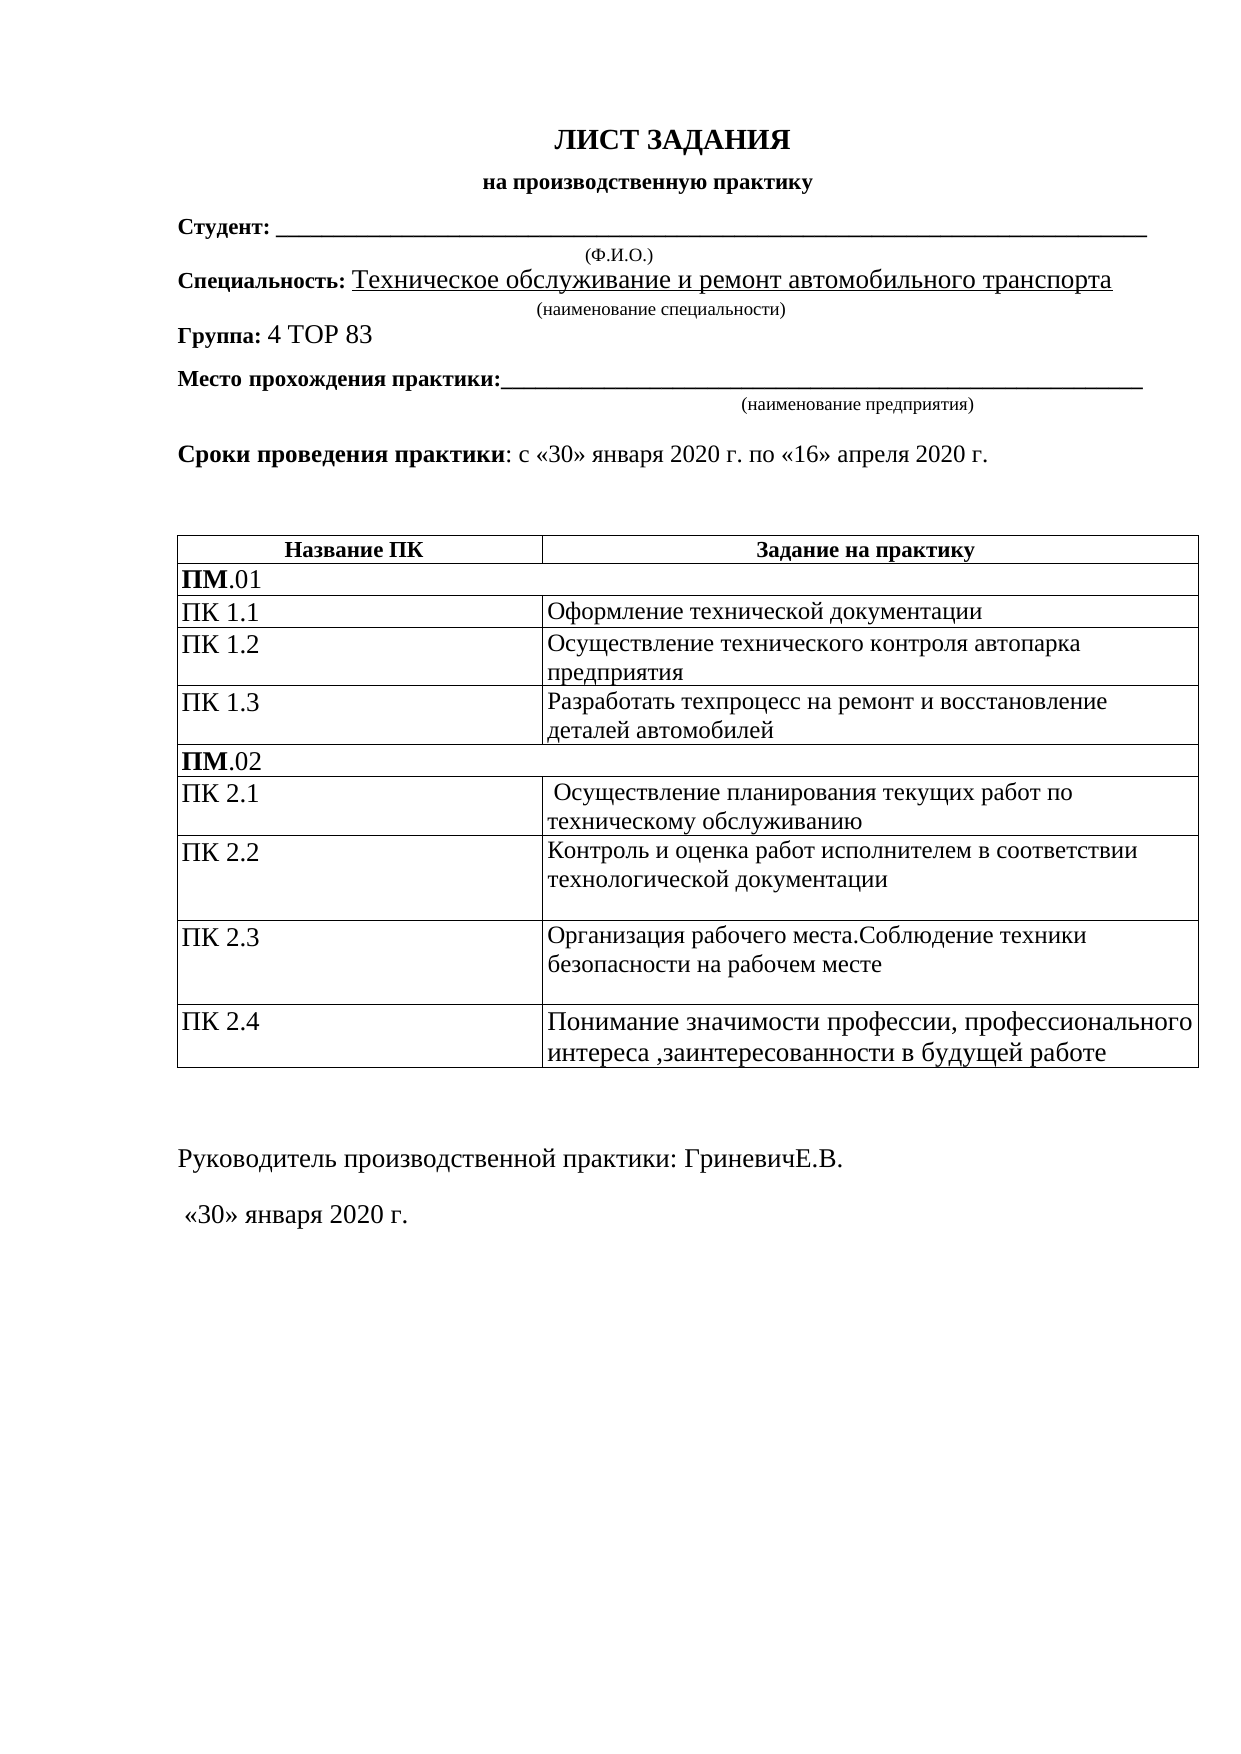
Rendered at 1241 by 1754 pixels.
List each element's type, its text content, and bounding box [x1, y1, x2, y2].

text Студент: ____________________________________________________________________________ [177, 213, 1152, 239]
table_cell ПК 1.2 [178, 628, 542, 685]
table_cell ПМ.01 [178, 564, 1198, 595]
table_cell Оформление технической документации [543, 596, 1198, 627]
table_cell ПК 2.3 [178, 921, 542, 1004]
table_cell Разработать техпроцесс на ремонт и восстановление деталей автомобилей [543, 686, 1198, 744]
table_cell ПМ.02 [178, 745, 1198, 776]
text Руководитель производственной практики: ГриневичЕ.В. [177, 1143, 1152, 1174]
text Группа: 4 ТОР 83 [177, 321, 1152, 348]
table_cell ПК 1.3 [178, 686, 542, 744]
text «30» января 2020 г. [177, 1198, 843, 1229]
text ЛИСТ ЗАДАНИЯ [529, 118, 816, 158]
text на производственную практику [177, 158, 816, 197]
table_cell Контроль и оценка работ исполнителем в соответствии технологической документации [543, 836, 1198, 920]
table_cell Осуществление планирования текущих работ по техническому обслуживанию [543, 777, 1198, 835]
table_cell ПК 1.1 [178, 596, 542, 627]
table_cell ПК 2.4 [178, 1005, 542, 1067]
text (наименование специальности) [177, 293, 1145, 320]
text Место прохождения практики:________________________________________________________ [177, 365, 1152, 391]
table_cell Организация рабочего места.Соблюдение техники безопасности на рабочем месте [543, 921, 1198, 1004]
table_cell Понимание значимости профессии, профессионального интереса ,заинтересованности в будущей работе [543, 1005, 1198, 1067]
text Специальность: Техническое обслуживание и ремонт автомобильного транспорта [177, 266, 1152, 293]
text (Ф.И.О.) [585, 239, 1152, 266]
table_cell ПК 2.2 [178, 836, 542, 920]
text (наименование предприятия) [741, 393, 1152, 414]
table_header Название ПК [178, 536, 542, 562]
text Сроки проведения практики: с «30» января 2020 г. по «16» апреля 2020 г. [177, 439, 1152, 468]
table_header Задание на практику [543, 536, 1198, 562]
table_cell Осуществление технического контроля автопарка предприятия [543, 628, 1198, 685]
table_cell ПК 2.1 [178, 777, 542, 835]
